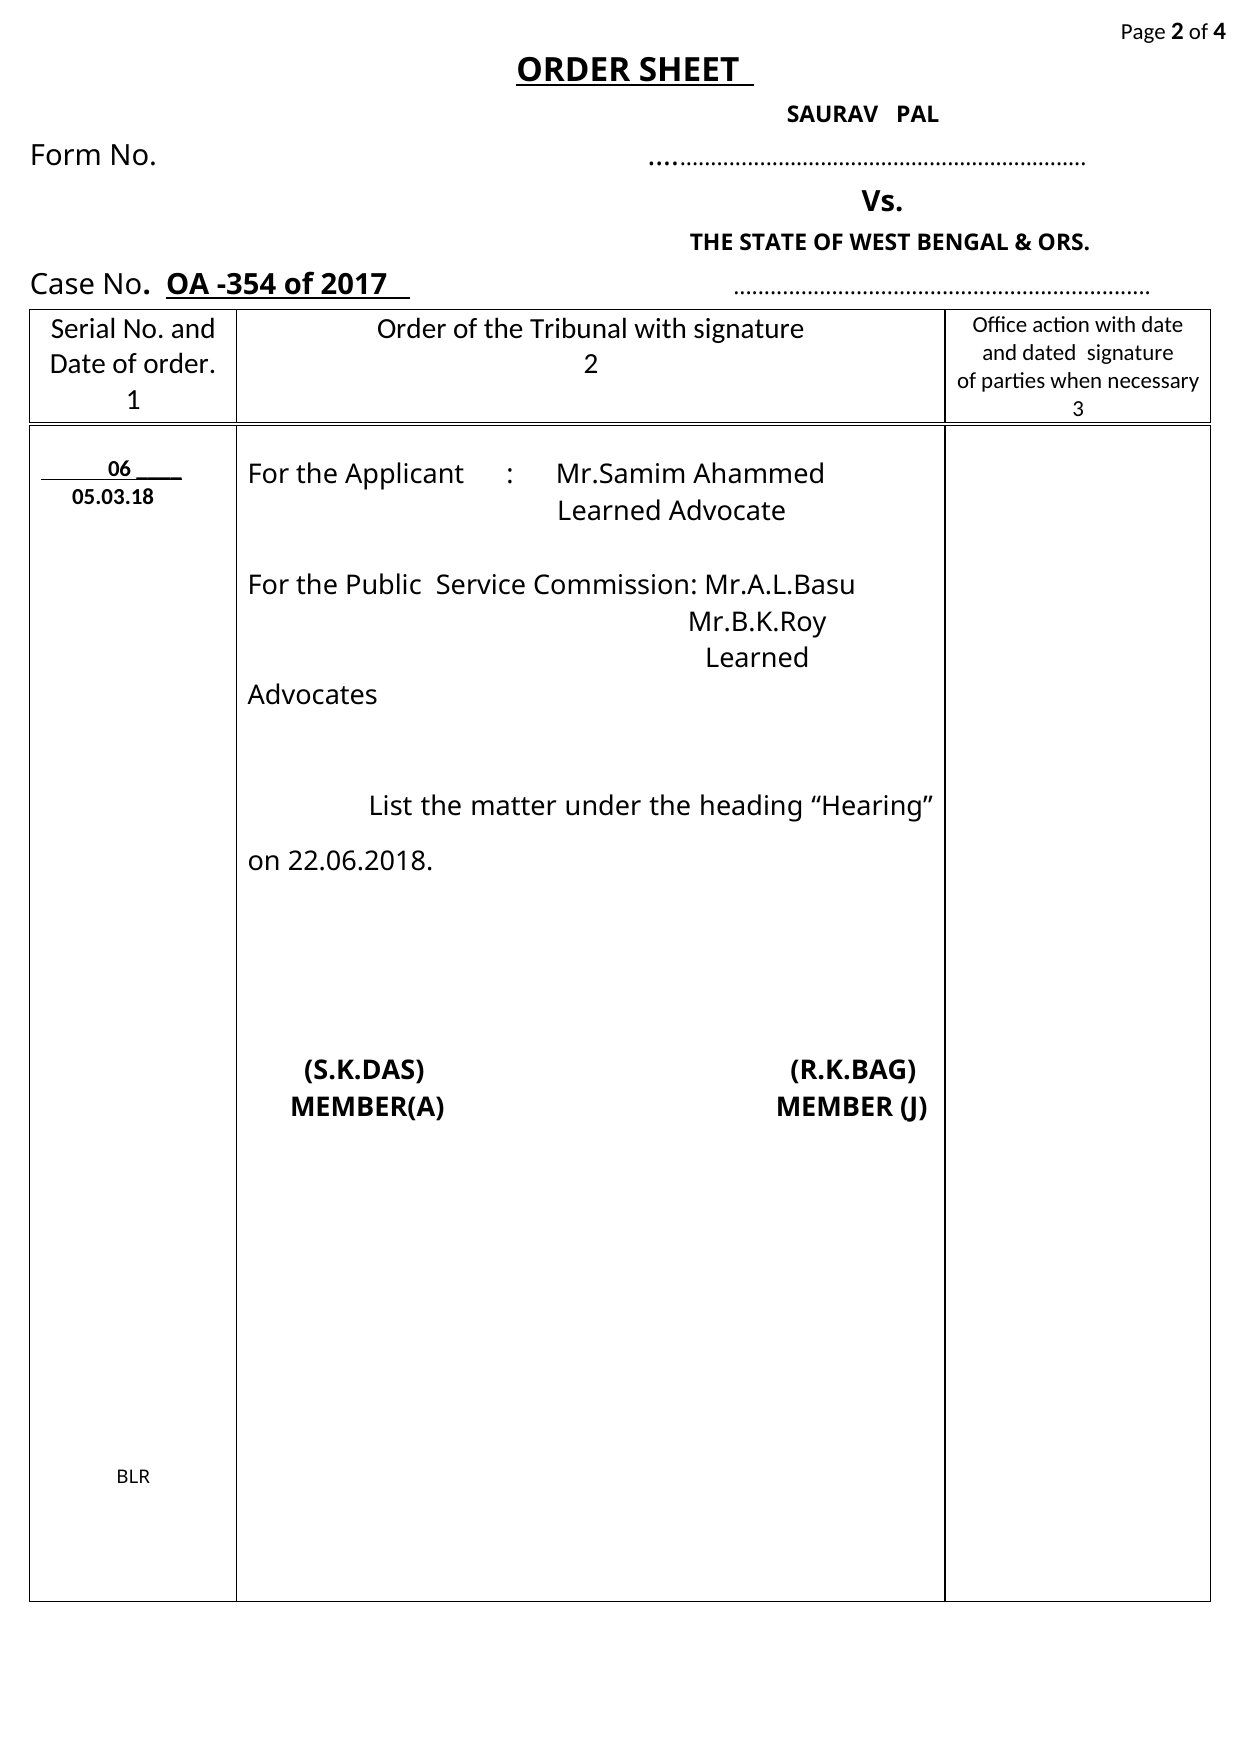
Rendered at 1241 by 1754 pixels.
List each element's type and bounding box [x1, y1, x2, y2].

table_cell [30, 426, 236, 1601]
table_cell [237, 426, 944, 1601]
table_cell [946, 426, 1210, 1601]
